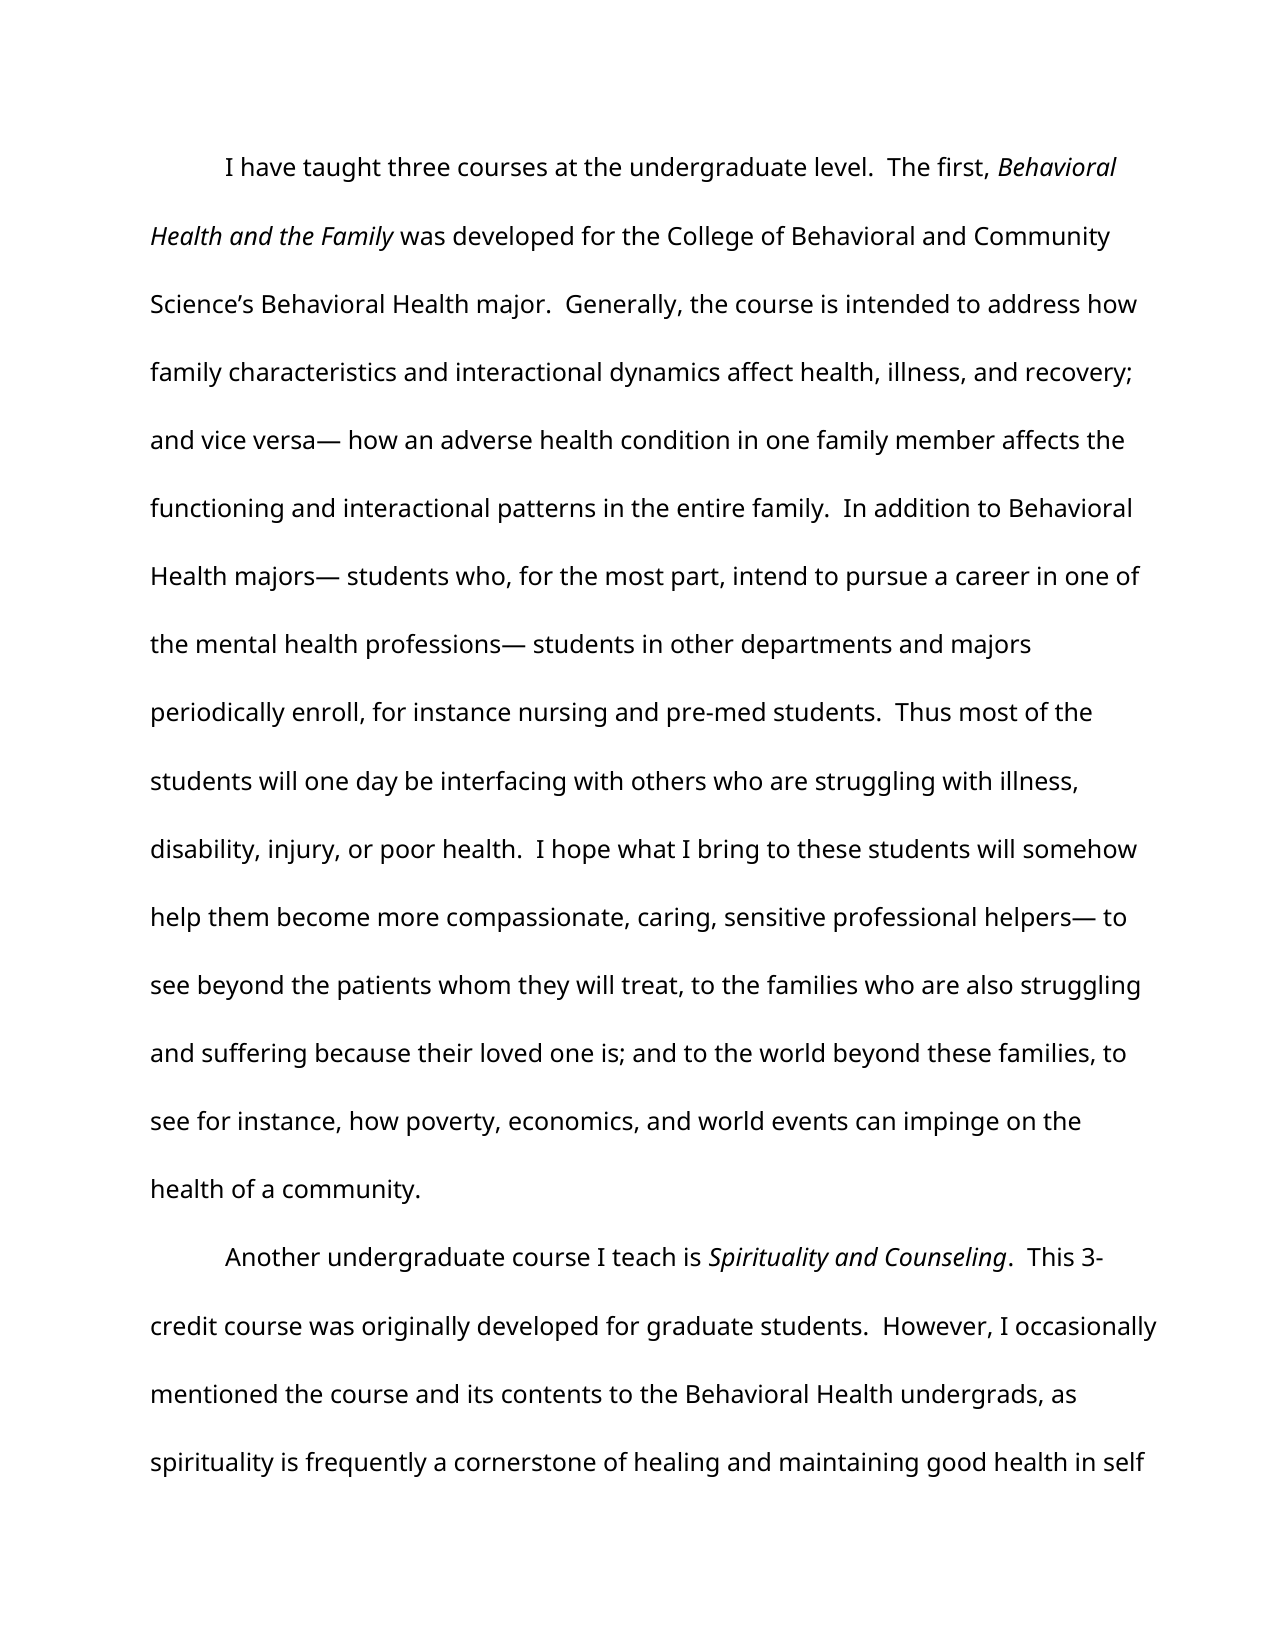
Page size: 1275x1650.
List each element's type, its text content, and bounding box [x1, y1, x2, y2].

text I have taught three courses at the undergraduate level. The first, Behavioral Health and the Family was developed for the College of Behavioral and Community Science’s Behavioral Health major. Generally, the course is intended to address how family characteristics and interactional dynamics affect health, illness, and recovery; and vice versa— how an adverse health condition in one family member affects the functioning and interactional patterns in the entire family. In addition to Behavioral Health majors— students who, for the most part, intend to pursue a career in one of the mental health professions— students in other departments and majors periodically enroll, for instance nursing and pre-med students. Thus most of the students will one day be interfacing with others who are struggling with illness, disability, injury, or poor health. I hope what I bring to these students will somehow help them become more compassionate, caring, sensitive professional helpers— to see beyond the patients whom they will treat, to the families who are also struggling and suffering because their loved one is; and to the world beyond these families, to see for instance, how poverty, economics, and world events can impinge on the health of a community. [150, 150, 1162, 1206]
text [150, 1240, 1162, 1478]
